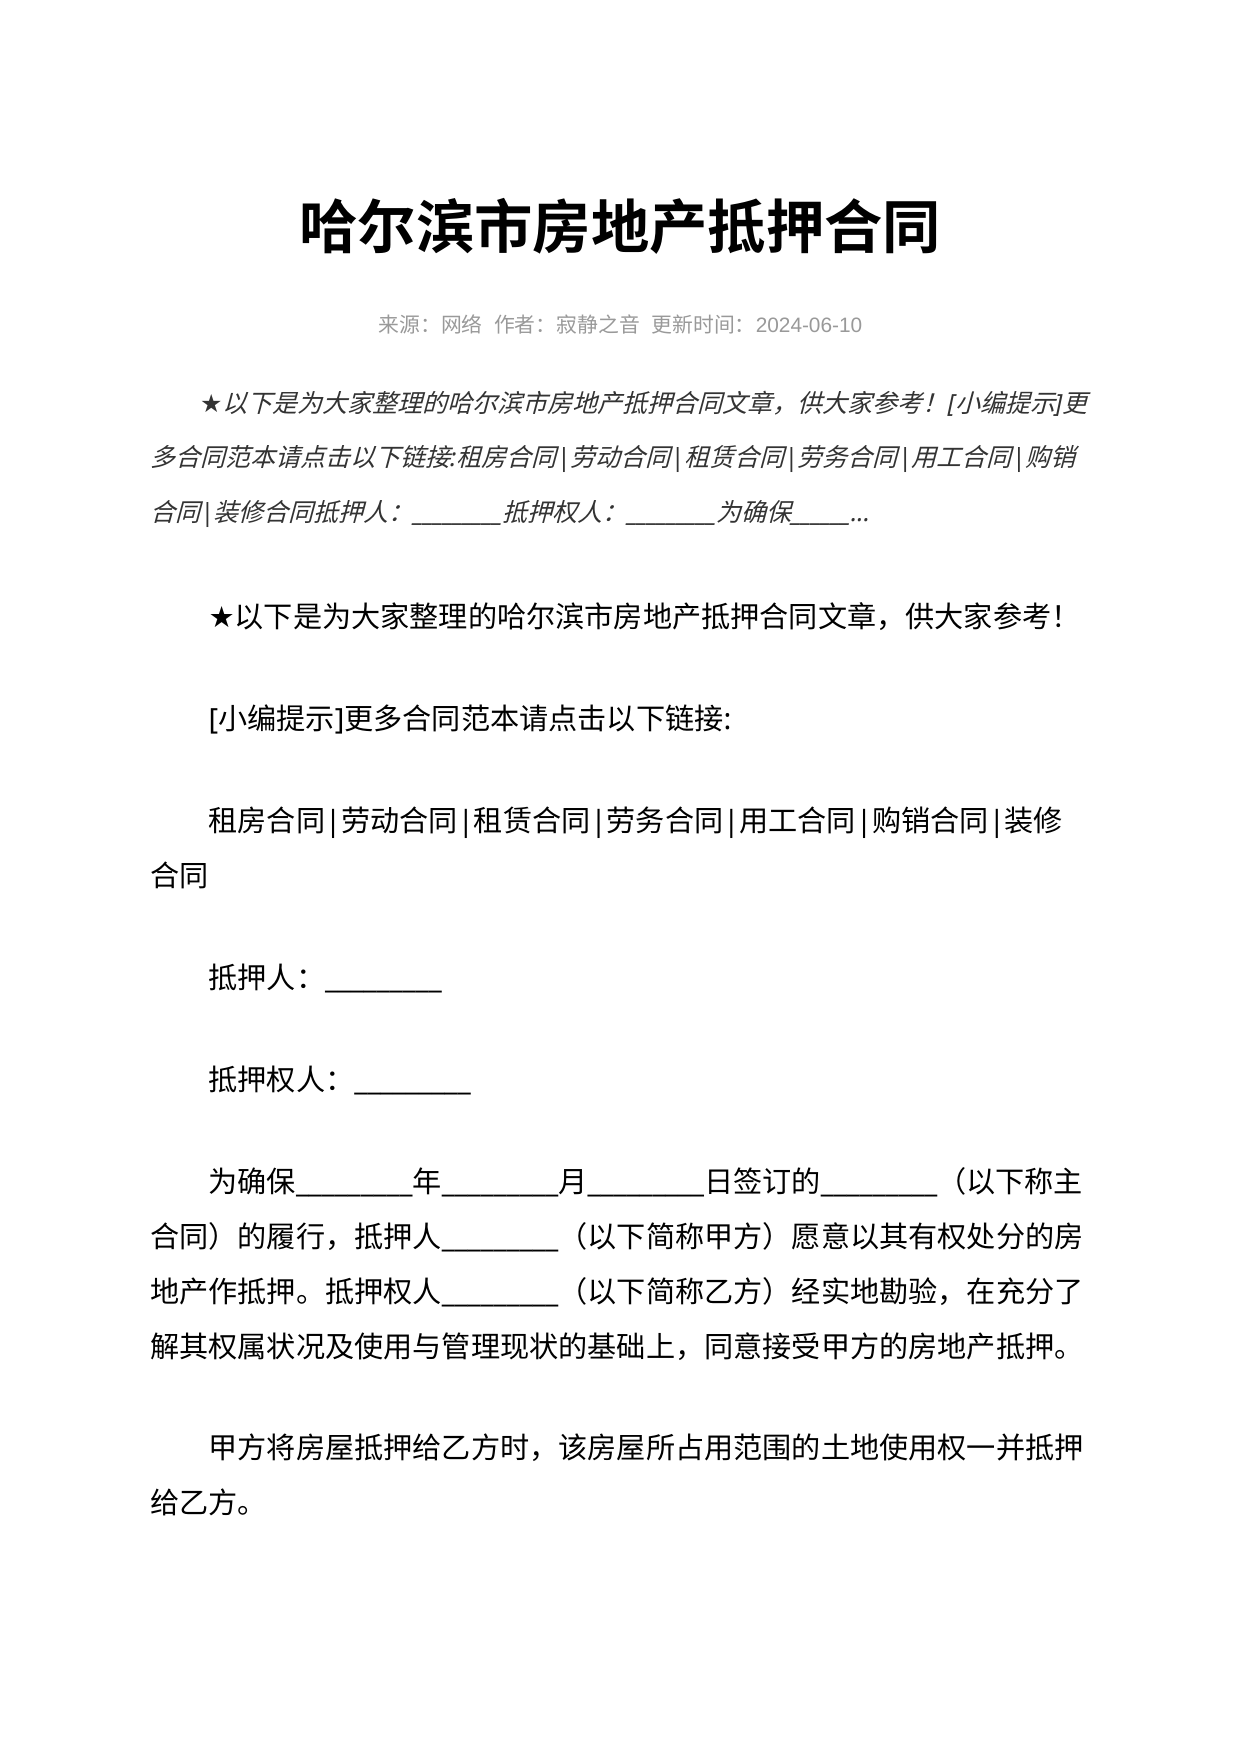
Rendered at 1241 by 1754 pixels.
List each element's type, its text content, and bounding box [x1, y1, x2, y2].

text ★以下是为大家整理的哈尔滨市房地产抵押合同文章，供大家参考！ [150, 593, 1090, 636]
text 租房合同|劳动合同|租赁合同|劳务合同|用工合同|购销合同|装修合同 [150, 797, 1090, 895]
text 抵押人：_________ [150, 954, 1090, 997]
subtitle 哈尔滨市房地产抵押合同 [150, 181, 1090, 266]
text 来源：网络 作者：寂静之音 更新时间：2024-06-10 [150, 313, 1090, 337]
text ★以下是为大家整理的哈尔滨市房地产抵押合同文章，供大家参考！[小编提示]更多合同范本请点击以下链接:租房合同|劳动合同|租赁合同|劳务合同|用工合同|购销合同|装修合同抵押人：_________抵押权人：_________为确保______... [150, 383, 1090, 528]
text 为确保_________年_________月_________日签订的_________（以下称主合同）的履行，抵押人_________（以下简称甲方）愿意以其有权处分的房地产作抵押。抵押权人_________（以下简称乙方）经实地勘验，在充分了解其权属状况及使用与管理现状的基础上，同意接受甲方的房地产抵押。 [150, 1158, 1090, 1365]
text 抵押权人：_________ [150, 1056, 1090, 1098]
text [小编提示]更多合同范本请点击以下链接: [150, 695, 1090, 738]
text 甲方将房屋抵押给乙方时，该房屋所占用范围的土地使用权一并抵押给乙方。 [150, 1425, 1090, 1522]
